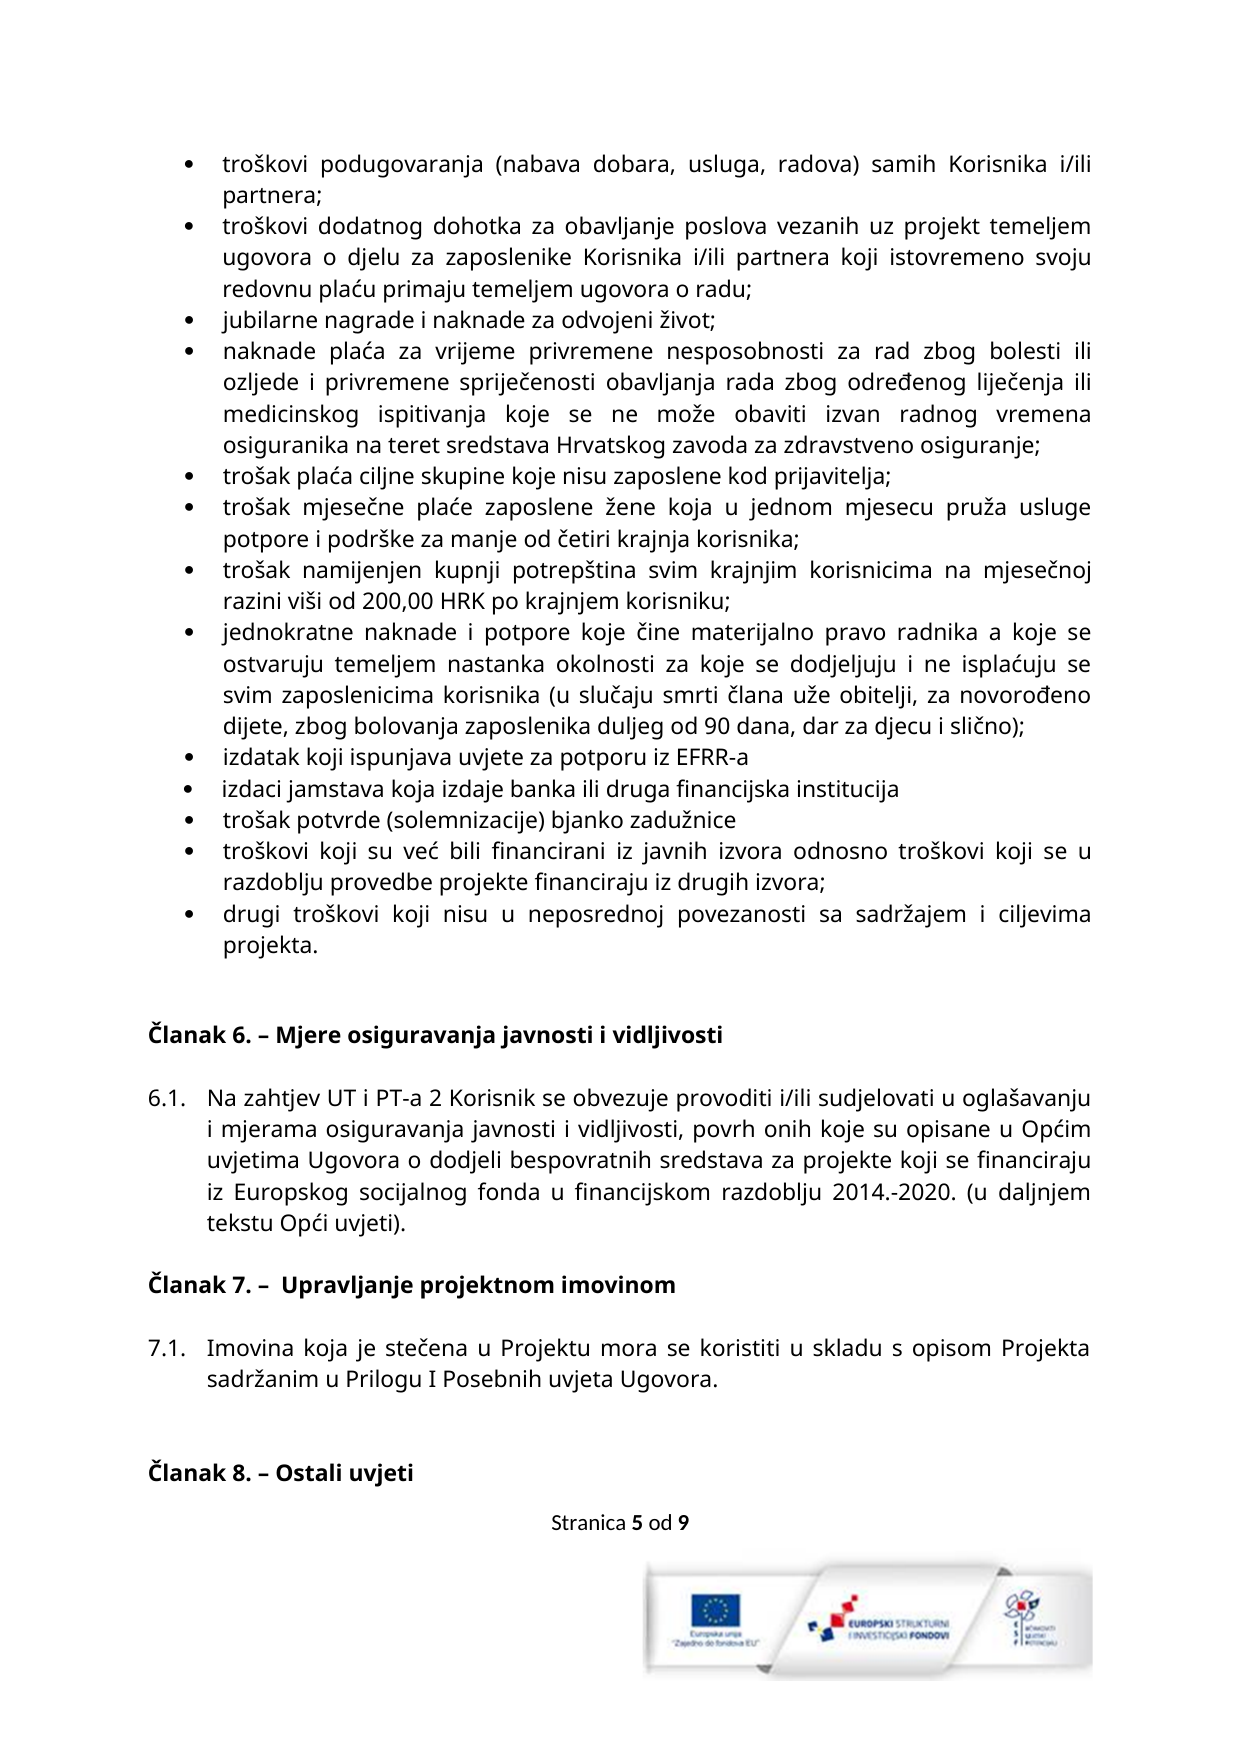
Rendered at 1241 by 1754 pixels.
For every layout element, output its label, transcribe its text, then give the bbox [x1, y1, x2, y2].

list drugi troškovi koji nisu u neposrednoj povezanosti sa sadržajem i ciljevima projekta. [185, 898, 1093, 960]
list trošak plaća ciljne skupine koje nisu zaposlene kod prijavitelja; [185, 460, 1093, 491]
list jednokratne naknade i potpore koje čine materijalno pravo radnika a koje se ostvaruju temeljem nastanka okolnosti za koje se dodjeljuju i ne isplaćuju se svim zaposlenicima korisnika (u slučaju smrti člana uže obitelji, za novorođeno dijete, zbog bolovanja zaposlenika duljeg od 90 dana, dar za djecu i slično); [185, 616, 1093, 741]
list troškovi dodatnog dohotka za obavljanje poslova vezanih uz projekt temeljem ugovora o djelu za zaposlenike Korisnika i/ili partnera koji istovremeno svoju redovnu plaću primaju temeljem ugovora o radu; [185, 210, 1093, 304]
list troškovi podugovaranja (nabava dobara, usluga, radova) samih Korisnika i/ili partnera; [185, 148, 1093, 210]
picture [642, 1536, 1093, 1681]
list trošak mjesečne plaće zaposlene žene koja u jednom mjesecu pruža usluge potpore i podrške za manje od četiri krajnja korisnika; [185, 491, 1093, 554]
text 7.1. Imovina koja je stečena u Projektu mora se koristiti u skladu s opisom Projekta sadržanim u Prilogu I Posebnih uvjeta Ugovora. [148, 1332, 1093, 1394]
list jubilarne nagrade i naknade za odvojeni život; [185, 304, 1093, 335]
list troškovi koji su već bili financirani iz javnih izvora odnosno troškovi koji se u razdoblju provedbe projekte financiraju iz drugih izvora; [185, 835, 1093, 898]
text Članak 7. – Upravljanje projektnom imovinom [148, 1269, 1093, 1301]
list naknade plaća za vrijeme privremene nesposobnosti za rad zbog bolesti ili ozljede i privremene spriječenosti obavljanja rada zbog određenog liječenja ili medicinskog ispitivanja koje se ne može obaviti izvan radnog vremena osiguranika na teret sredstava Hrvatskog zavoda za zdravstveno osiguranje; [185, 335, 1093, 460]
text Članak 6. – Mjere osiguravanja javnosti i vidljivosti [148, 1019, 1093, 1051]
list izdatak koji ispunjava uvjete za potporu iz EFRR-a [185, 741, 1093, 773]
list trošak potvrde (solemnizacije) bjanko zadužnice [185, 804, 1093, 835]
text Članak 8. – Ostali uvjeti [148, 1457, 1093, 1488]
text 6.1. Na zahtjev UT i PT-a 2 Korisnik se obvezuje provoditi i/ili sudjelovati u oglašavanju i mjerama osiguravanja javnosti i vidljivosti, povrh onih koje su opisane u Općim uvjetima Ugovora o dodjeli bespovratnih sredstava za projekte koji se financiraju iz Europskog socijalnog fonda u financijskom razdoblju 2014.-2020. (u daljnjem tekstu Opći uvjeti). [148, 1082, 1093, 1238]
list trošak namijenjen kupnji potrepština svim krajnjim korisnicima na mjesečnoj razini viši od 200,00 HRK po krajnjem korisniku; [185, 554, 1093, 616]
list izdaci jamstava koja izdaje banka ili druga financijska institucija [184, 773, 1093, 804]
